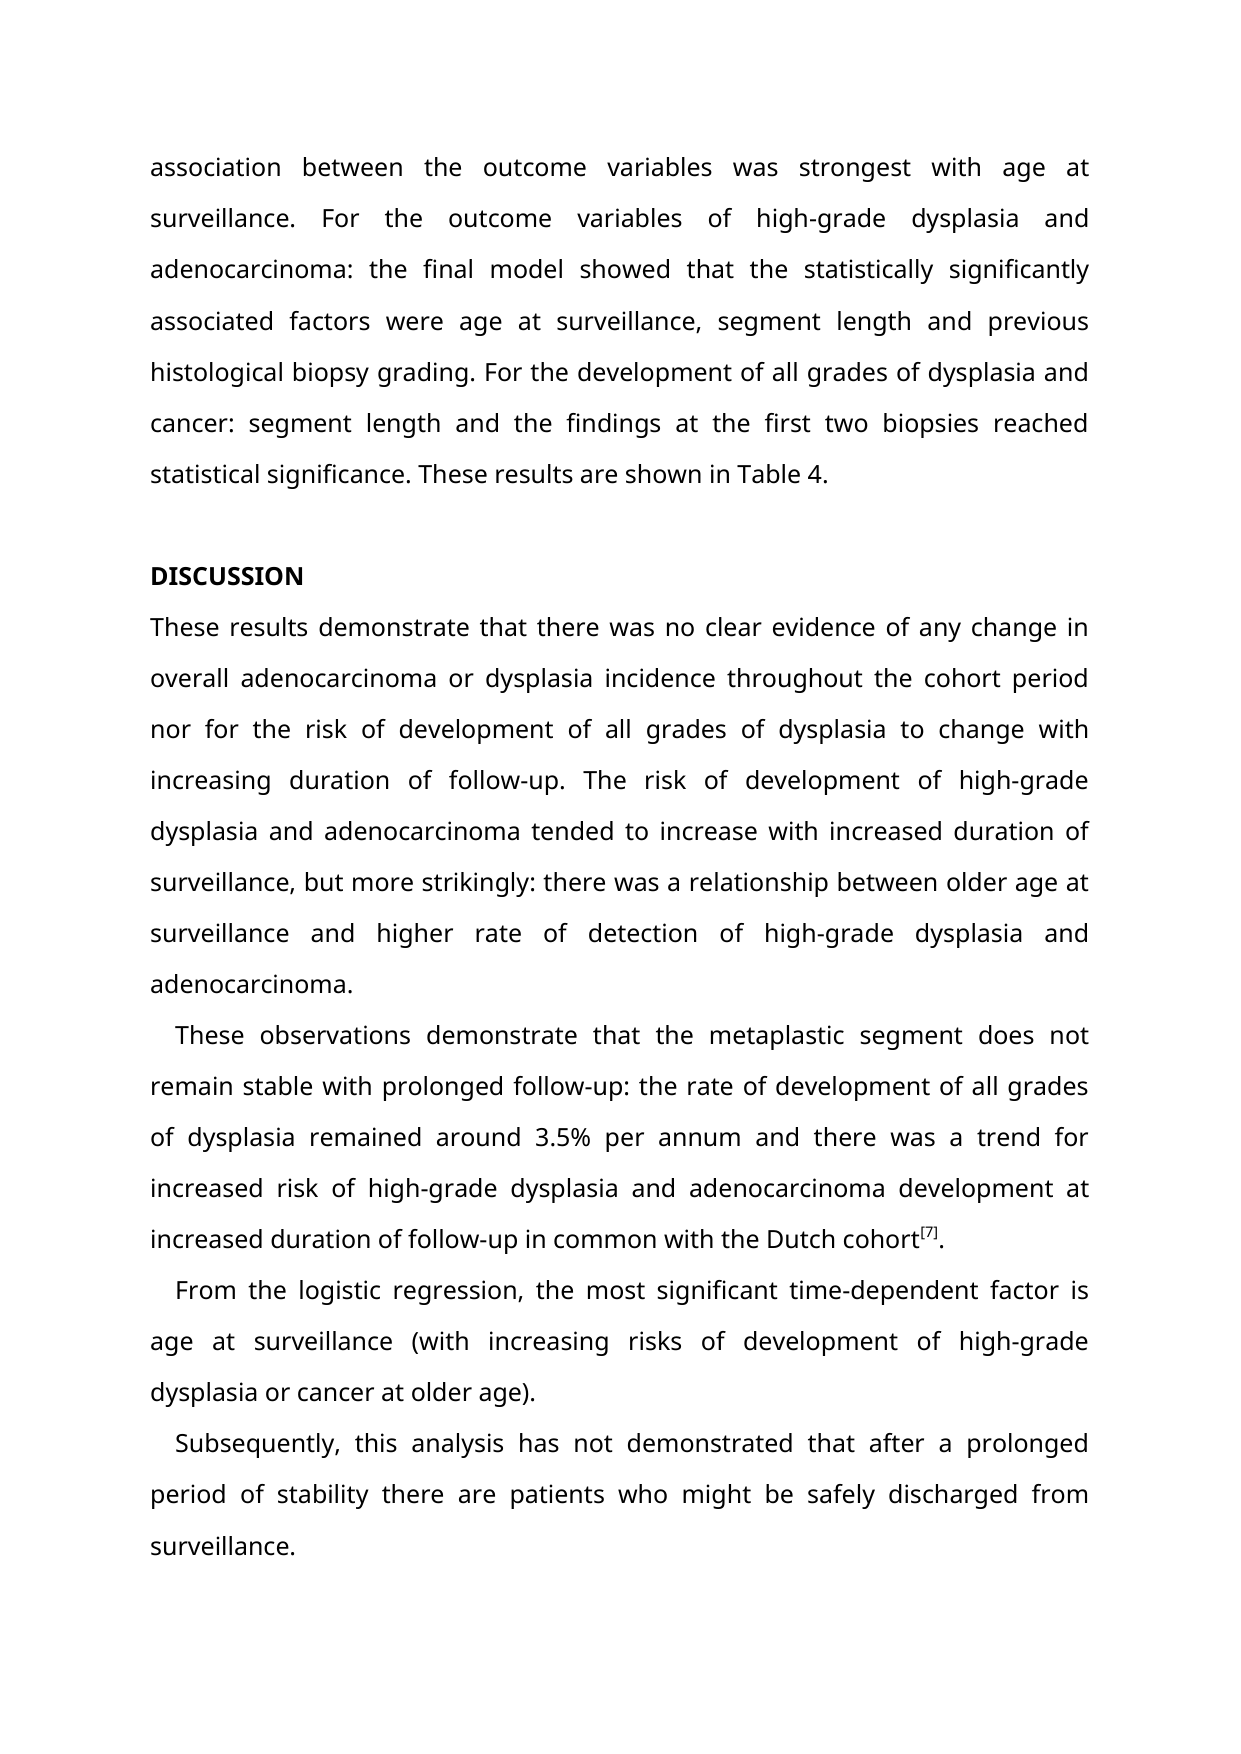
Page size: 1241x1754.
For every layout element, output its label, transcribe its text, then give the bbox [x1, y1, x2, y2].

text Subsequently, this analysis has not demonstrated that after a prolonged period of stability there are patients who might be safely discharged from surveillance. [150, 1426, 1090, 1562]
text DISCUSSION [150, 558, 1090, 592]
text These results demonstrate that there was no clear evidence of any change in overall adenocarcinoma or dysplasia incidence throughout the cohort period nor for the risk of development of all grades of dysplasia to change with increasing duration of follow-up. The risk of development of high-grade dysplasia and adenocarcinoma tended to increase with increased duration of surveillance, but more strikingly: there was a relationship between older age at surveillance and higher rate of detection of high-grade dysplasia and adenocarcinoma. [150, 609, 1090, 1001]
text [150, 150, 1090, 490]
text From the logistic regression, the most significant time-dependent factor is age at surveillance (with increasing risks of development of high-grade dysplasia or cancer at older age). [150, 1273, 1090, 1409]
text These observations demonstrate that the metaplastic segment does not remain stable with prolonged follow-up: the rate of development of all grades of dysplasia remained around 3.5% per annum and there was a trend for increased risk of high-grade dysplasia and adenocarcinoma development at increased duration of follow-up in common with the Dutch cohort[7]. [150, 1018, 1090, 1256]
